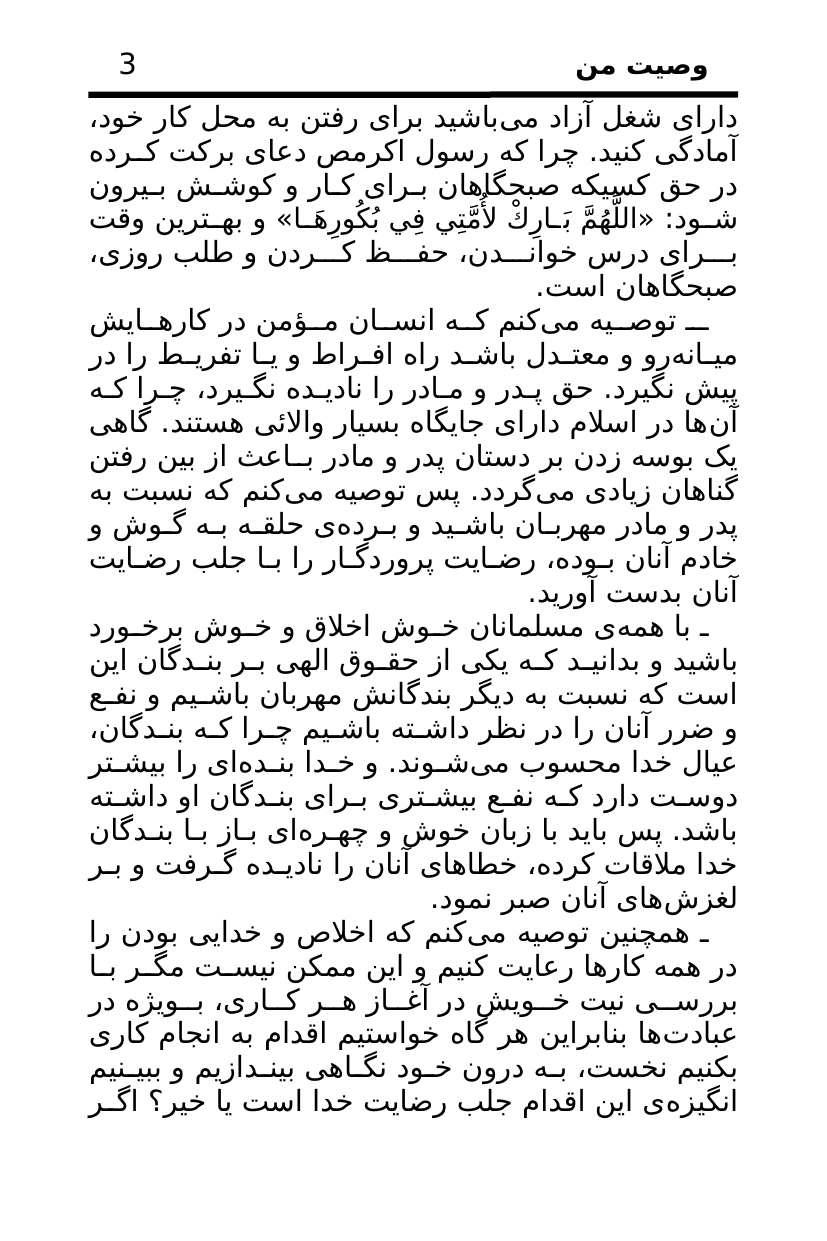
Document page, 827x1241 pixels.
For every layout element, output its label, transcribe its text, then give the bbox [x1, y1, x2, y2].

text ـ توصیه می‌کنم که انسان مؤمن در کارهایش میانه‌رو و معتدل باشد راه افراط و یا تفریط را در پیش نگیرد. حق پدر و مادر را نادیده نگیرد، چرا که آن‌ها در اسلام دارای جایگاه بسیار والائی هستند. گاهی یک بوسه زدن بر دستان پدر و مادر باعث از بین رفتن گناهان زیادی می‌گردد. پس توصیه می‌کنم که نسبت به پدر و مادر مهربان باشید و برده‌ی حلقه به گوش و خادم آنان بوده، رضایت پروردگار را با جلب رضایت آنان بدست آورید. [89, 304, 738, 609]
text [89, 915, 738, 1119]
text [89, 100, 738, 304]
text ـ با همه‌ی مسلمانان خوش اخلاق و خوش برخورد باشید و بدانید که یکی از حقوق الهی بر بندگان این است که نسبت به دیگر بندگانش مهربان باشیم و نفع و ضرر آنان را در نظر داشته باشیم چرا که بندگان، عیال خدا محسوب می‌شوند. و خدا بنده‌ای را بیشتر دوست دارد که نفع بیشتری برای بندگان او داشته باشد. پس باید با زبان خوش و چهره‌ای باز با بندگان خدا ملاقات کرده، خطاهای آنان را نادیده گرفت و بر لغزش‌های آنان صبر نمود. [89, 609, 738, 915]
